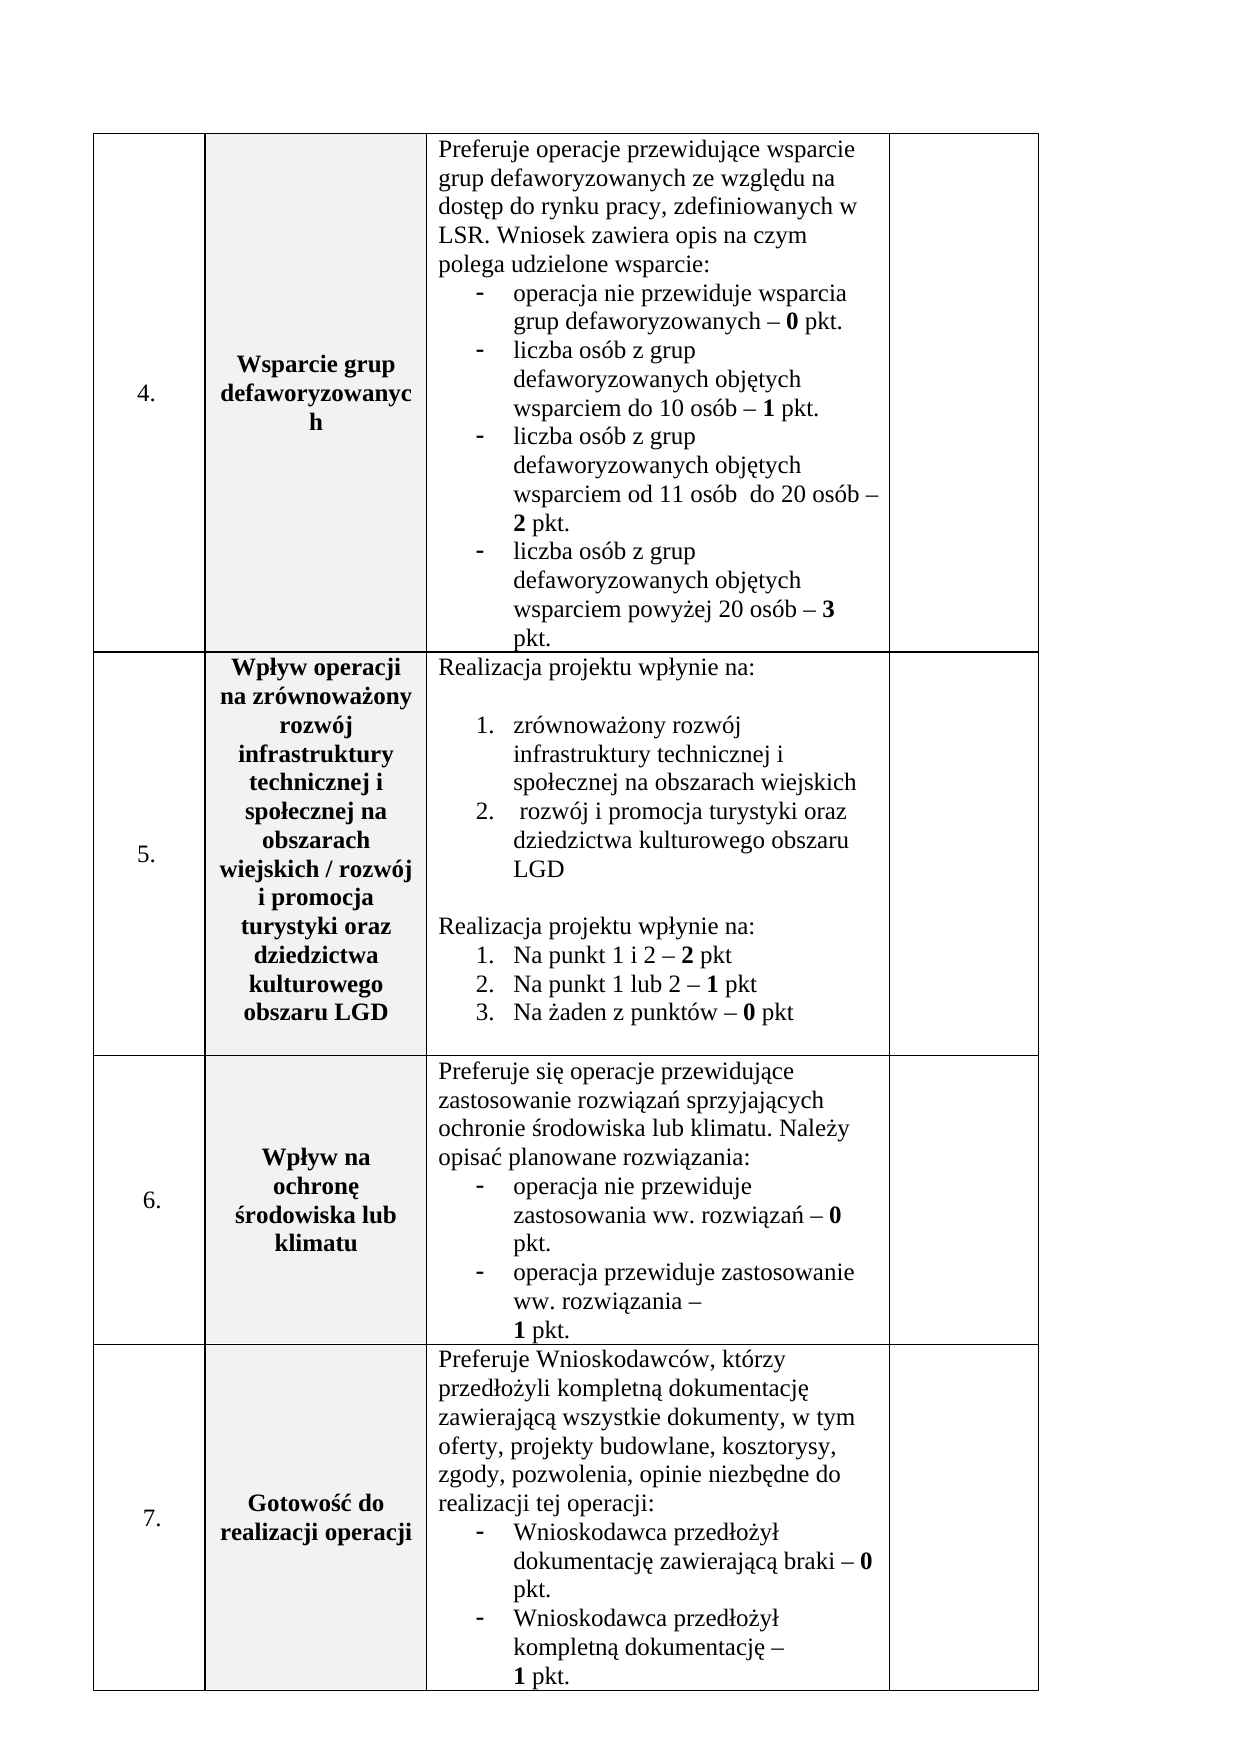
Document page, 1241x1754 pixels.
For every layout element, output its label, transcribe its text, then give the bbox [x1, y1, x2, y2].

table_cell Wpływ operacji na zrównoważony rozwój infrastruktury technicznej i społecznej na obszarach wiejskich / rozwój i promocja turystyki oraz dziedzictwa kulturowego obszaru LGD [206, 653, 426, 1055]
table_cell [890, 1056, 1038, 1343]
table_cell Realizacja projektu wpłynie na: zrównoważony rozwój infrastruktury technicznej i społecznej na obszarach wiejskich rozwój i promocja turystyki oraz dziedzictwa kulturowego obszaru LGD Realizacja projektu wpłynie na: Na punkt 1 i 2 – 2 pkt Na punkt 1 lub 2 – 1 pkt Na żaden z punktów – 0 pkt [427, 653, 889, 1055]
table_cell [890, 134, 1038, 651]
table_cell Preferuje operacje przewidujące wsparcie grup defaworyzowanych ze względu na dostęp do rynku pracy, zdefiniowanych w LSR. Wniosek zawiera opis na czym polega udzielone wsparcie: operacja nie przewiduje wsparcia grup defaworyzowanych – 0 pkt. liczba osób z grup defaworyzowanych objętych wsparciem do 10 osób – 1 pkt. liczba osób z grup defaworyzowanych objętych wsparciem od 11 osób do 20 osób – 2 pkt. liczba osób z grup defaworyzowanych objętych wsparciem powyżej 20 osób – 3 pkt. [427, 134, 889, 651]
table_cell Gotowość do realizacji operacji [206, 1345, 426, 1689]
table_cell 4. [94, 134, 204, 651]
table_cell 5. [94, 653, 204, 1055]
table_cell 7. [94, 1345, 204, 1689]
table_cell 6. [94, 1056, 204, 1343]
table_cell [890, 653, 1038, 1055]
table_cell Preferuje Wnioskodawców, którzy przedłożyli kompletną dokumentację zawierającą wszystkie dokumenty, w tym oferty, projekty budowlane, kosztorysy, zgody, pozwolenia, opinie niezbędne do realizacji tej operacji: Wnioskodawca przedłożył dokumentację zawierającą braki – 0 pkt. Wnioskodawca przedłożył kompletną dokumentację – 1 pkt. [427, 1345, 889, 1689]
table_cell Preferuje się operacje przewidujące zastosowanie rozwiązań sprzyjających ochronie środowiska lub klimatu. Należy opisać planowane rozwiązania: operacja nie przewiduje zastosowania ww. rozwiązań – 0 pkt. operacja przewiduje zastosowanie ww. rozwiązania – 1 pkt. [427, 1056, 889, 1343]
table_cell [890, 1345, 1038, 1689]
table_cell Wpływ na ochronę środowiska lub klimatu [206, 1056, 426, 1343]
table_cell Wsparcie grup defaworyzowanych [206, 134, 426, 651]
